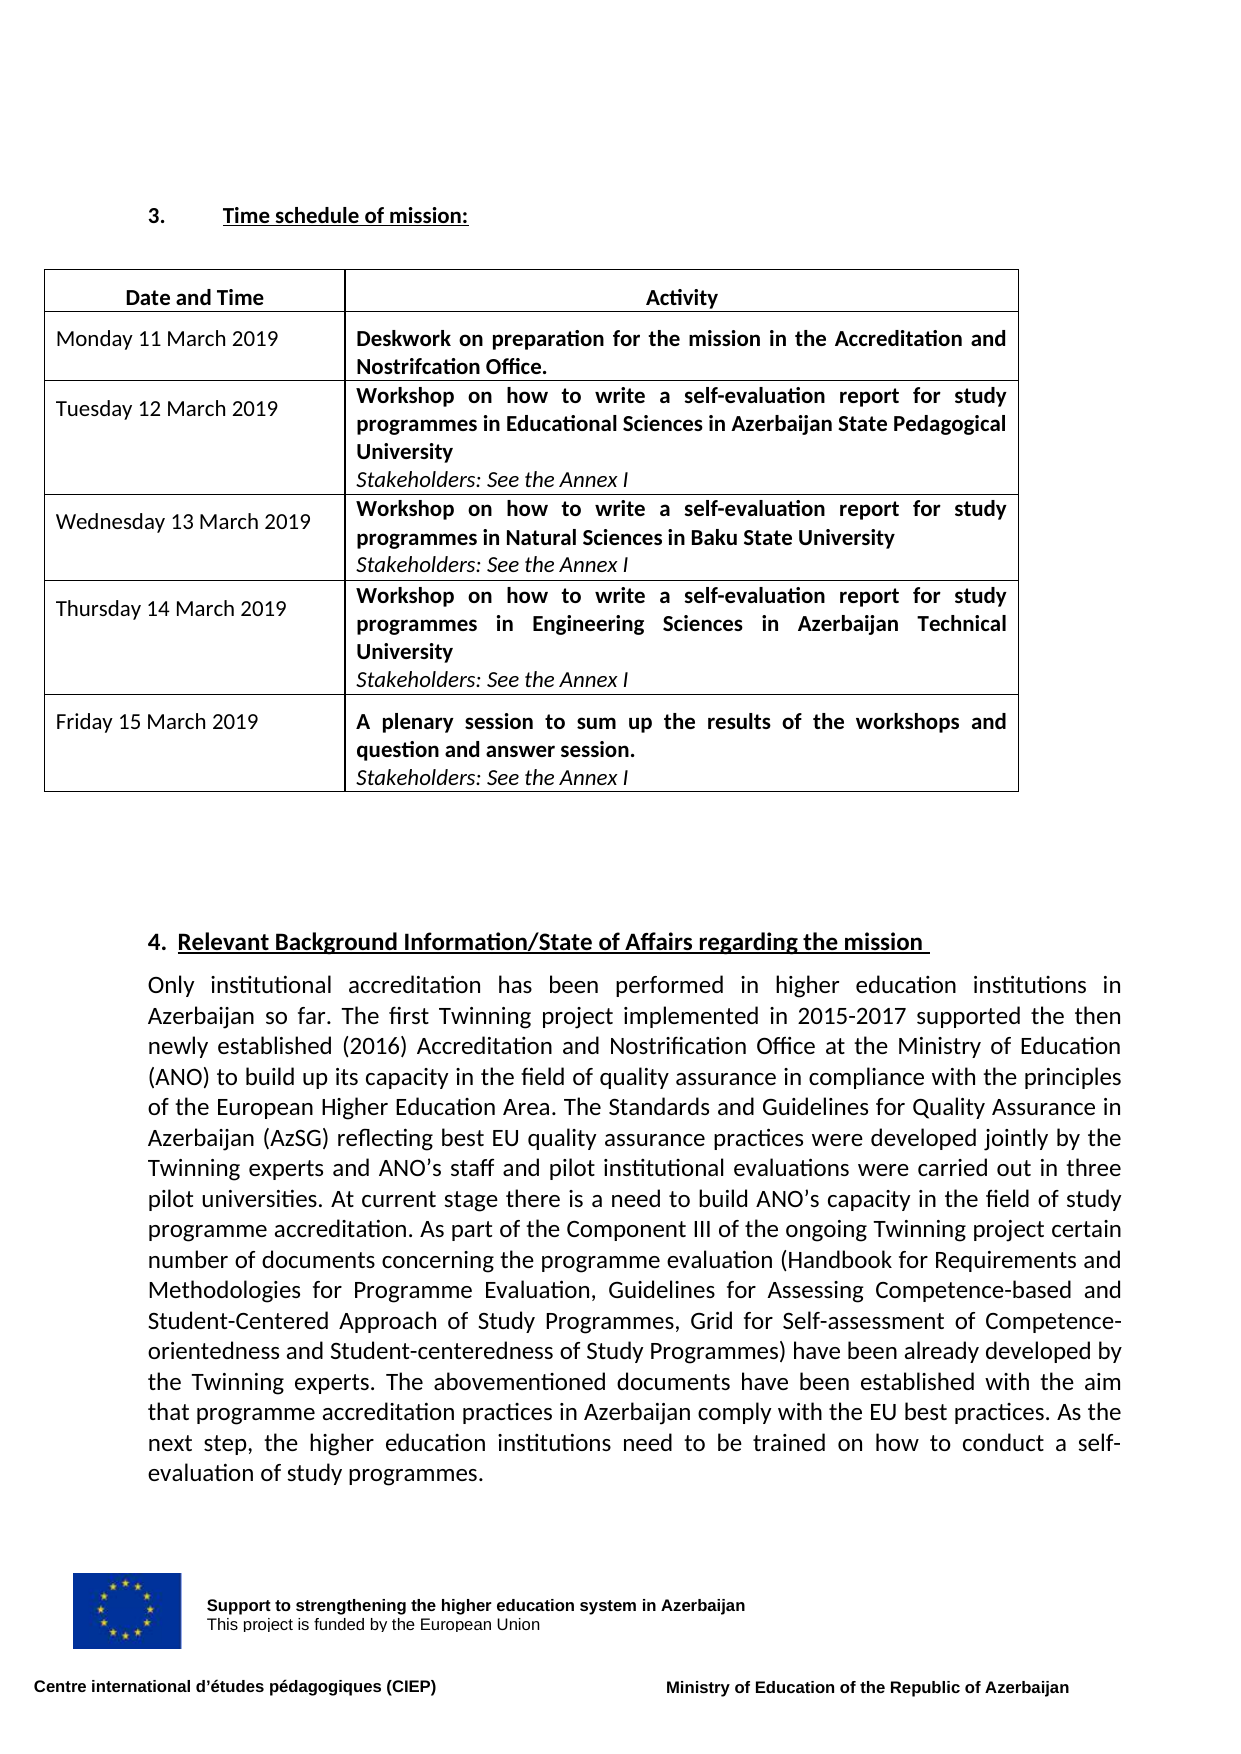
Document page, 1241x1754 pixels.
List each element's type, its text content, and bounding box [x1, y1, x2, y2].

table_cell Tuesday 12 March 2019 [45, 381, 344, 493]
table_cell Workshop on how to write a self-evaluation report for study programmes in Educational Sciences in Azerbaijan State Pedagogical University Stakeholders: See the Annex I [346, 381, 1018, 493]
table_cell A plenary session to sum up the results of the workshops and question and answer session. Stakeholders: See the Annex I [346, 695, 1018, 791]
table_cell Workshop on how to write a self-evaluation report for study programmes in Natural Sciences in Baku State University Stakeholders: See the Annex I [346, 495, 1018, 580]
picture [73, 1573, 182, 1649]
table_cell Wednesday 13 March 2019 [45, 495, 344, 580]
table_cell Workshop on how to write a self-evaluation report for study programmes in Engineering Sciences in Azerbaijan Technical University Stakeholders: See the Annex I [346, 581, 1018, 693]
text Only institutional accreditation has been performed in higher education institutions in Azerbaijan so far. The first Twinning project implemented in 2015-2017 supported the then newly established (2016) Accreditation and Nostrification Office at the Ministry of Education (ANO) to build up its capacity in the field of quality assurance in compliance with the principles of the European Higher Education Area. The Standards and Guidelines for Quality Assurance in Azerbaijan (AzSG) reflecting best EU quality assurance practices were developed jointly by the Twinning experts and ANO’s staff and pilot institutional evaluations were carried out in three pilot universities. At current stage there is a need to build ANO’s capacity in the field of study programme accreditation. As part of the Component III of the ongoing Twinning project certain number of documents concerning the programme evaluation (Handbook for Requirements and Methodologies for Programme Evaluation, Guidelines for Assessing Competence-based and Student-Centered Approach of Study Programmes, Grid for Self-assessment of Competence-orientedness and Student-centeredness of Study Programmes) have been already developed by the Twinning experts. The abovementioned documents have been established with the aim that programme accreditation practices in Azerbaijan comply with the EU best practices. As the next step, the higher education institutions need to be trained on how to conduct a self-evaluation of study programmes. [148, 969, 1122, 1488]
text 4. Relevant Background Information/State of Affairs regarding the mission [148, 926, 1122, 957]
table_header Date and Time [45, 270, 344, 311]
text 3. Time schedule of mission: [148, 201, 1122, 229]
table_header Activity [346, 270, 1018, 311]
table_cell Deskwork on preparation for the mission in the Accreditation and Nostrifcation Office. [346, 312, 1018, 380]
table_cell Monday 11 March 2019 [45, 312, 344, 380]
table_cell Friday 15 March 2019 [45, 695, 344, 791]
table_cell Thursday 14 March 2019 [45, 581, 344, 693]
